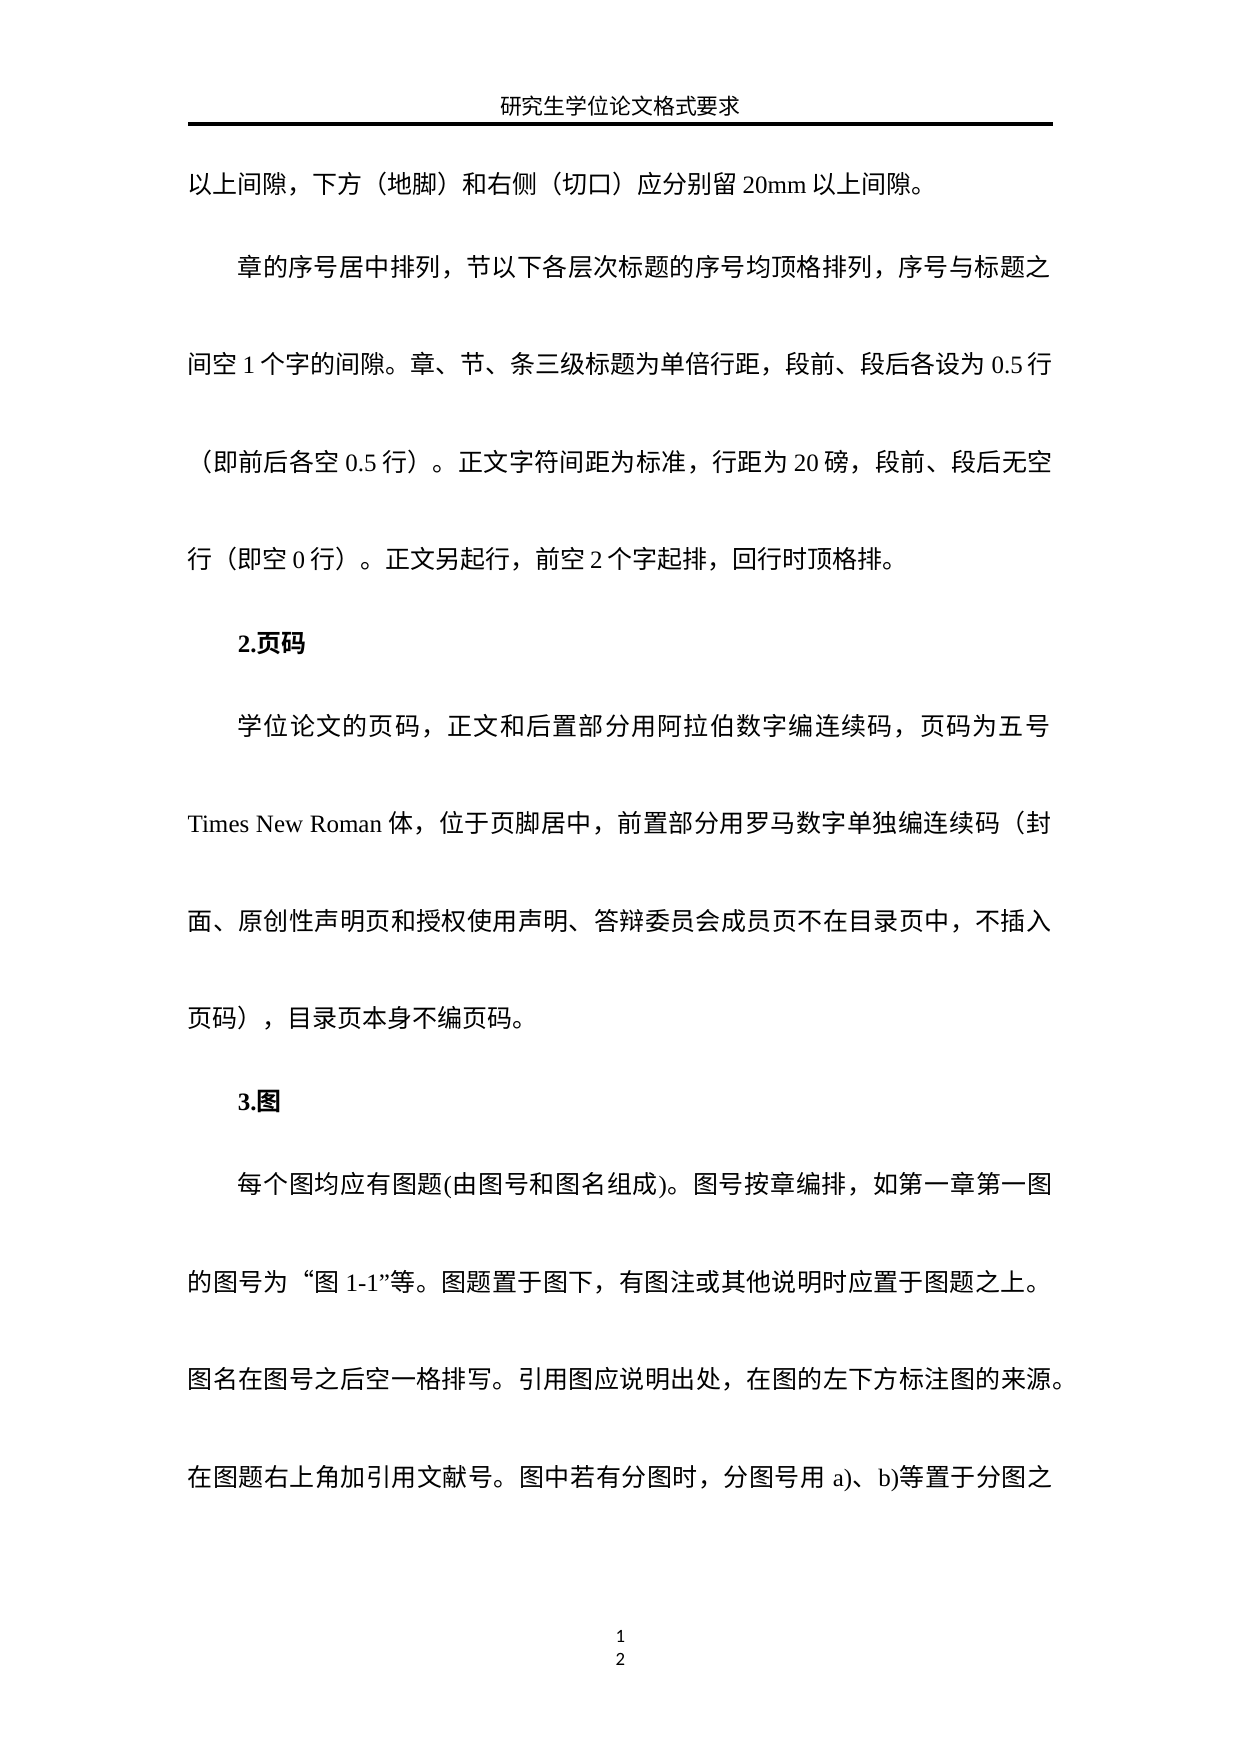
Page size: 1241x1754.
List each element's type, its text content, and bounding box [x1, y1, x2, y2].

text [187, 150, 1053, 215]
text 3.图 [187, 1067, 1053, 1132]
text 2.页码 [187, 609, 1053, 674]
text 章的序号居中排列，节以下各层次标题的序号均顶格排列，序号与标题之间空1个字的间隙。章、节、条三级标题为单倍行距，段前、段后各设为0.5行（即前后各空0.5行）。正文字符间距为标准，行距为20磅，段前、段后无空行（即空0行）。正文另起行，前空2个字起排，回行时顶格排。 [187, 233, 1053, 591]
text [187, 1151, 1053, 1508]
text 学位论文的页码，正文和后置部分用阿拉伯数字编连续码，页码为五号Times New Roman体，位于页脚居中，前置部分用罗马数字单独编连续码（封面、原创性声明页和授权使用声明、答辩委员会成员页不在目录页中，不插入页码），目录页本身不编页码。 [187, 692, 1053, 1049]
